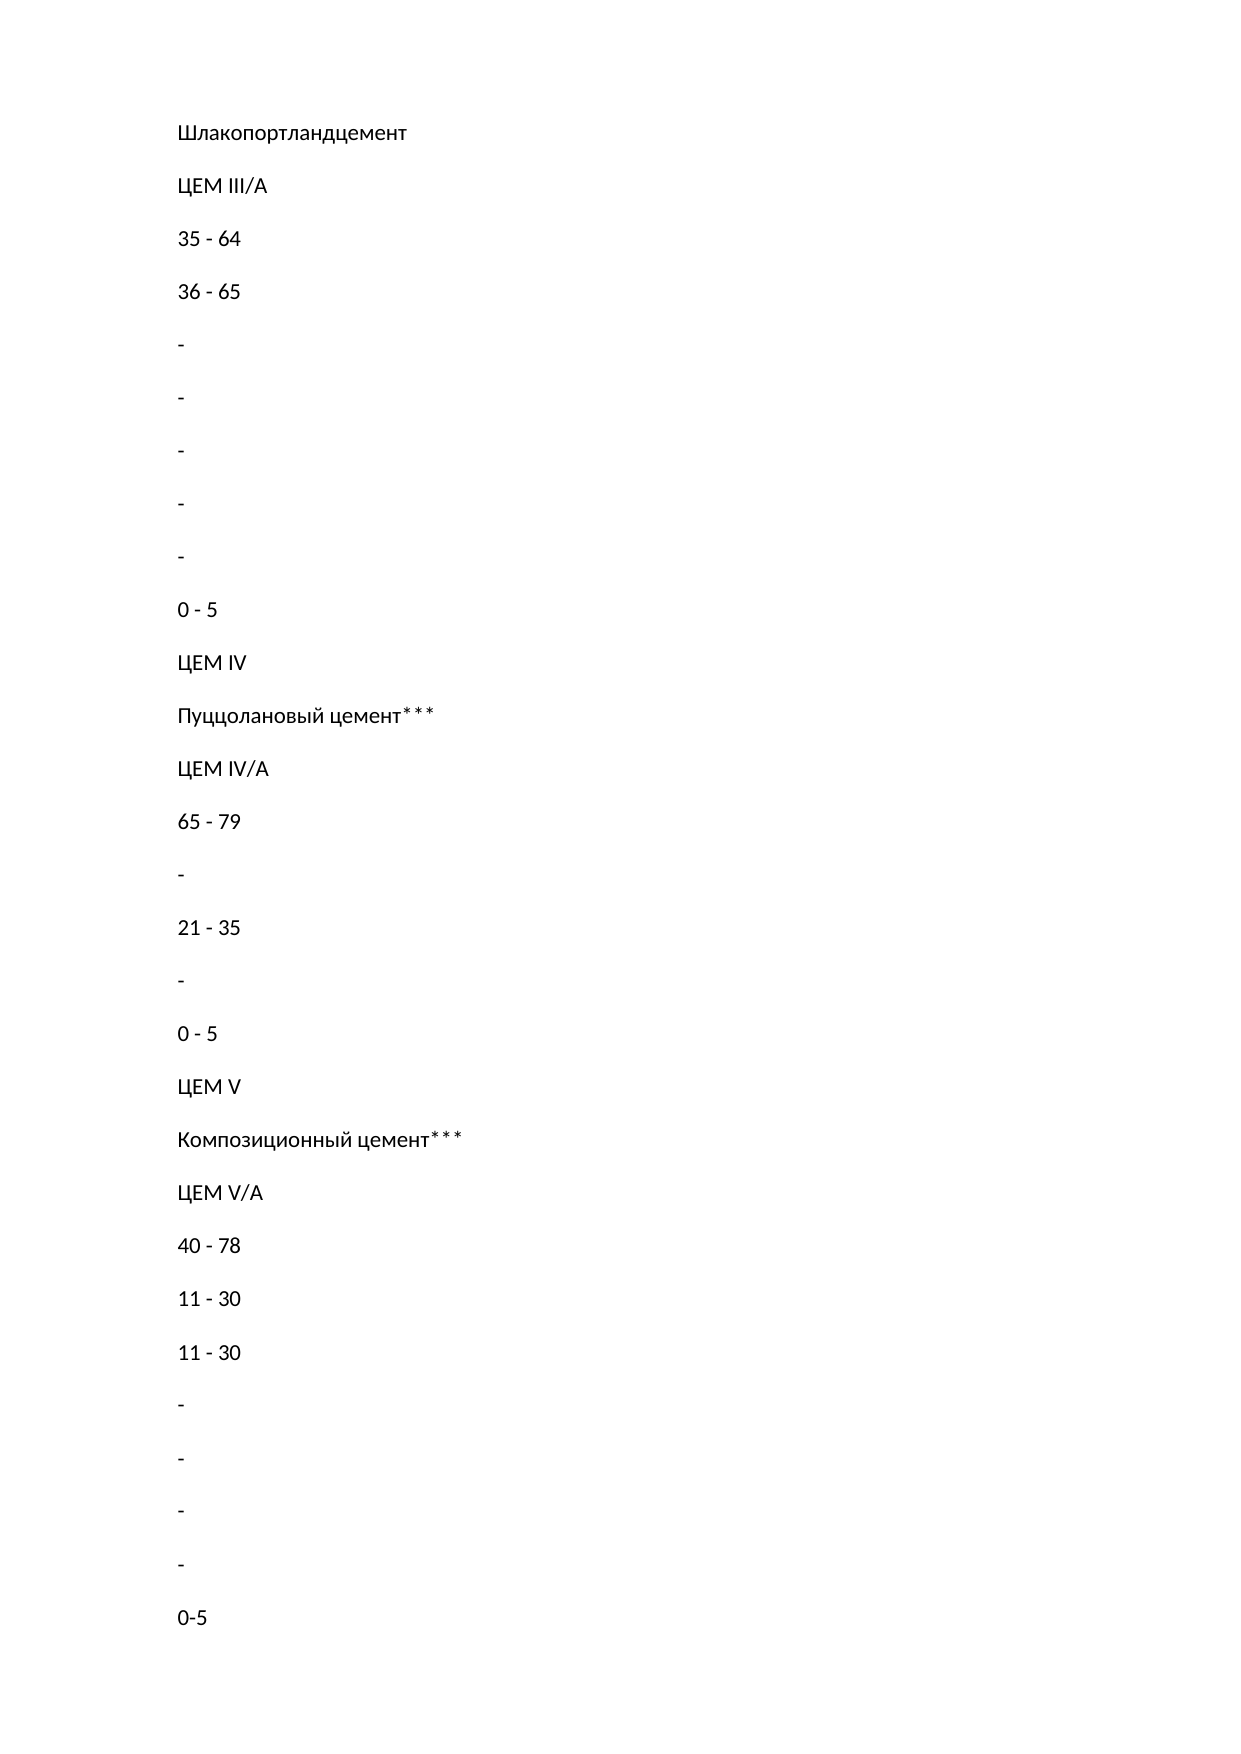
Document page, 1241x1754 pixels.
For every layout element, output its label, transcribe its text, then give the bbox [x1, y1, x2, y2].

text 11 - 30 [177, 1338, 1152, 1366]
text 35 - 64 [177, 224, 1152, 252]
text ЦЕМ IV/A [177, 754, 1152, 782]
text 0-5 [177, 1603, 1152, 1631]
text - [177, 383, 1152, 411]
text - [177, 436, 1152, 464]
text Шлакопортландцемент [177, 118, 1152, 146]
text 21 - 35 [177, 913, 1152, 941]
text - [177, 1497, 1152, 1525]
text ЦЕМ IV [177, 648, 1152, 676]
text 36 - 65 [177, 277, 1152, 305]
text - [177, 542, 1152, 570]
text - [177, 489, 1152, 517]
text ЦЕМ V [177, 1072, 1152, 1101]
text 40 - 78 [177, 1232, 1152, 1259]
text 11 - 30 [177, 1284, 1152, 1313]
text ЦЕМ V/A [177, 1178, 1152, 1207]
text - [177, 966, 1152, 994]
text - [177, 1391, 1152, 1419]
text Композиционный цемент*** [177, 1126, 1152, 1153]
text 65 - 79 [177, 807, 1152, 835]
text - [177, 330, 1152, 358]
text ЦЕМ III/A [177, 171, 1152, 199]
text - [177, 1444, 1152, 1472]
text - [177, 1550, 1152, 1578]
text 0 - 5 [177, 1019, 1152, 1047]
text - [177, 860, 1152, 888]
text Пуццолановый цемент*** [177, 701, 1152, 729]
text 0 - 5 [177, 595, 1152, 623]
